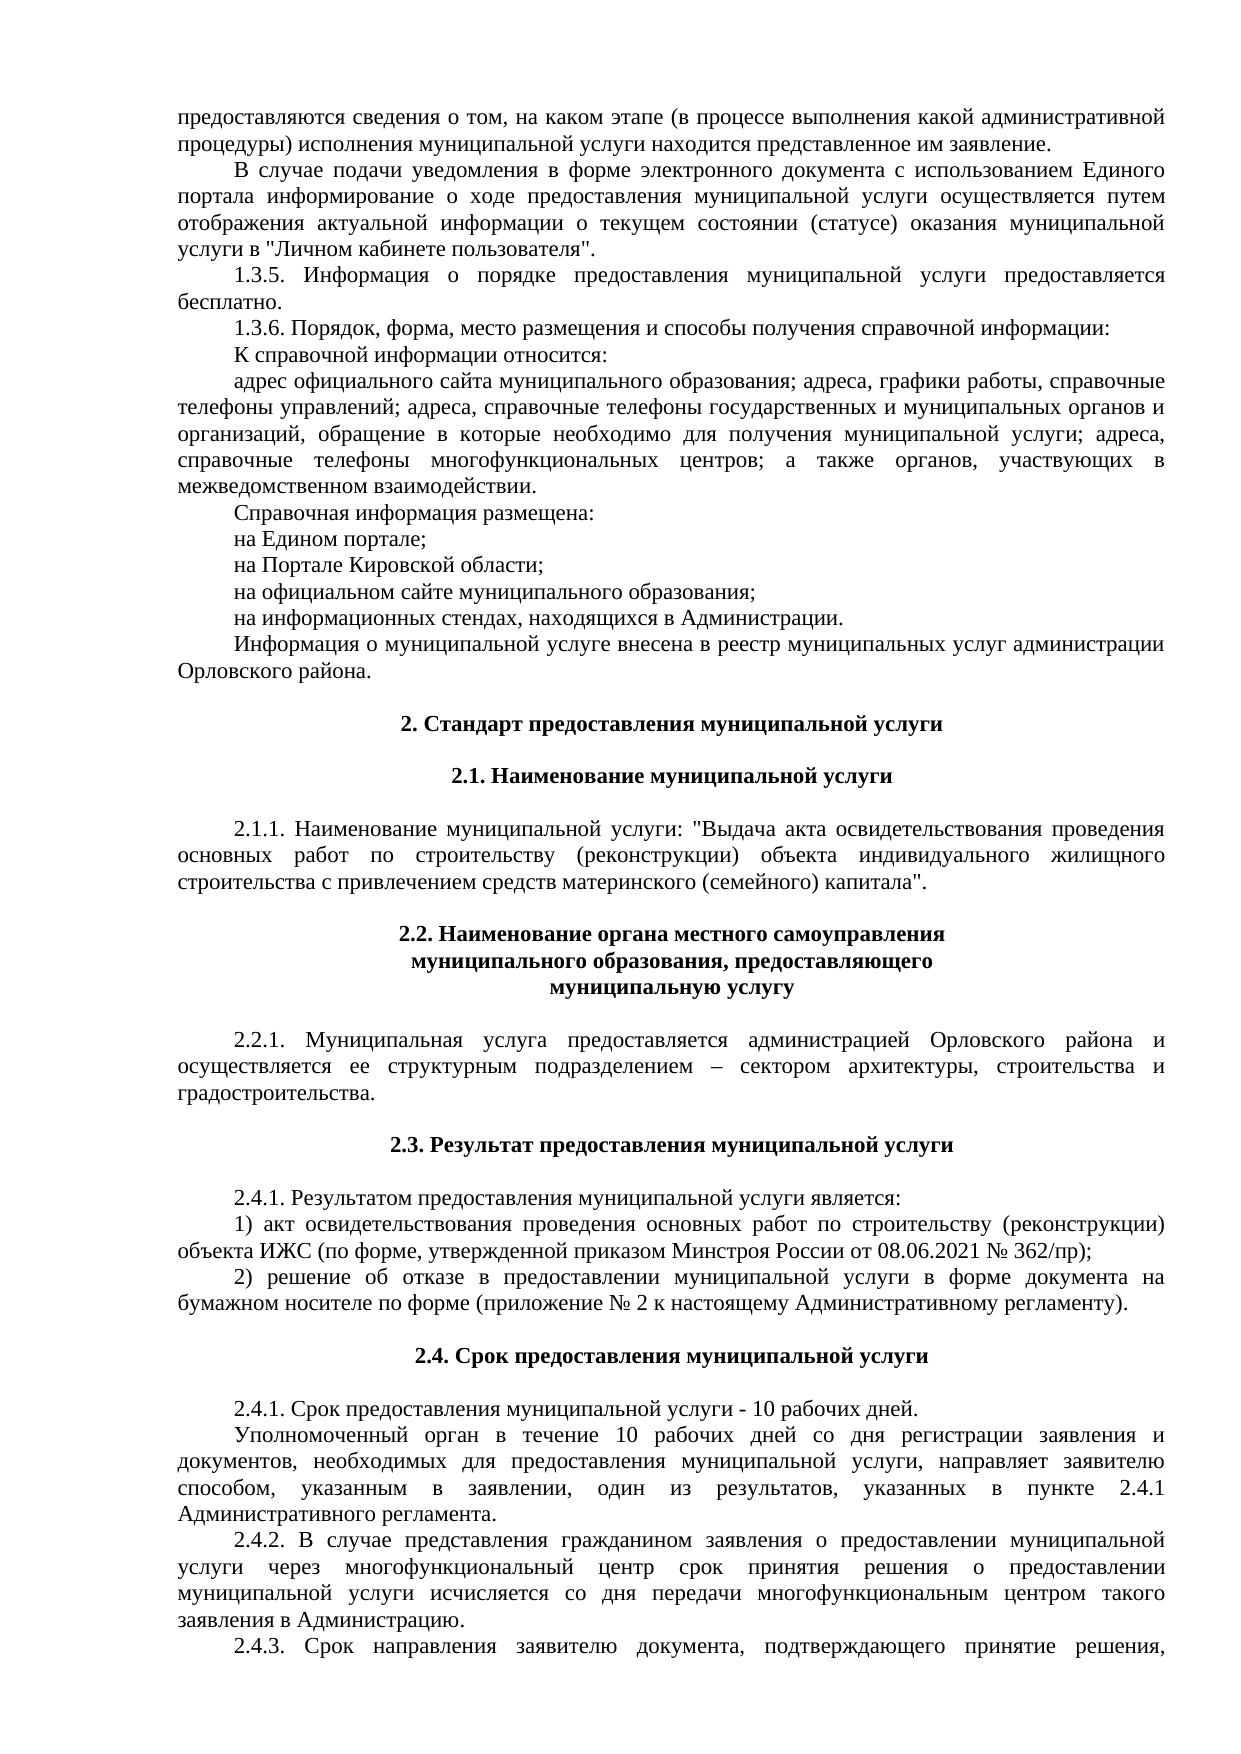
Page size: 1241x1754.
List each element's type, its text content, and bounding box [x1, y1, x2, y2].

text Информация о муниципальной услуге внесена в реестр муниципальных услуг администрации Орловского района. [177, 631, 1167, 683]
text 1.3.5. Информация о порядке предоставления муниципальной услуги предоставляется бесплатно. [177, 262, 1167, 314]
text 2.4.1. Срок предоставления муниципальной услуги - 10 рабочих дней. [177, 1395, 1167, 1421]
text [177, 103, 1167, 156]
title муниципального образования, предоставляющего [177, 947, 1167, 973]
text В случае подачи уведомления в форме электронного документа с использованием Единого портала информирование о ходе предоставления муниципальной услуги осуществляется путем отображения актуальной информации о текущем состоянии (статусе) оказания муниципальной услуги в "Личном кабинете пользователя". [177, 156, 1167, 262]
text 2.4.2. В случае представления гражданином заявления о предоставлении муниципальной услуги через многофункциональный центр срок принятия решения о предоставлении муниципальной услуги исчисляется со дня передачи многофункциональным центром такого заявления в Администрацию. [177, 1527, 1167, 1632]
text 1) акт освидетельствования проведения основных работ по строительству (реконструкции) объекта ИЖС (по форме, утвержденной приказом Минстроя России от 08.06.2021 № 362/пр); [177, 1210, 1167, 1263]
text 2.4.1. Результатом предоставления муниципальной услуги является: [177, 1184, 1167, 1210]
title 2.4. Срок предоставления муниципальной услуги [177, 1342, 1167, 1368]
text К справочной информации относится: [177, 341, 1167, 367]
text Справочная информация размещена: [177, 499, 1167, 525]
text на Едином портале; [177, 525, 1167, 551]
text Уполномоченный орган в течение 10 рабочих дней со дня регистрации заявления и документов, необходимых для предоставления муниципальной услуги, направляет заявителю способом, указанным в заявлении, один из результатов, указанных в пункте 2.4.1 Административного регламента. [177, 1421, 1167, 1527]
text 2.1.1. Наименование муниципальной услуги: "Выдача акта освидетельствования проведения основных работ по строительству (реконструкции) объекта индивидуального жилищного строительства с привлечением средств материнского (семейного) капитала". [177, 815, 1167, 894]
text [177, 1632, 1167, 1658]
text на официальном сайте муниципального образования; [177, 578, 1167, 604]
title муниципальную услугу [177, 973, 1167, 999]
text на Портале Кировской области; [177, 551, 1167, 578]
text на информационных стендах, находящихся в Администрации. [177, 604, 1167, 631]
title 2.1. Наименование муниципальной услуги [177, 762, 1167, 789]
text 1.3.6. Порядок, форма, место размещения и способы получения справочной информации: [177, 314, 1167, 341]
title 2.3. Результат предоставления муниципальной услуги [177, 1131, 1167, 1158]
title 2. Стандарт предоставления муниципальной услуги [177, 709, 1167, 736]
title 2.2. Наименование органа местного самоуправления [177, 920, 1167, 947]
text адрес официального сайта муниципального образования; адреса, графики работы, справочные телефоны управлений; адреса, справочные телефоны государственных и муниципальных органов и организаций, обращение в которые необходимо для получения муниципальной услуги; адреса, справочные телефоны многофункциональных центров; а также органов, участвующих в межведомственном взаимодействии. [177, 367, 1167, 499]
text 2.2.1. Муниципальная услуга предоставляется администрацией Орловского района и осуществляется ее структурным подразделением – сектором архитектуры, строительства и градостроительства. [177, 1026, 1167, 1105]
text 2) решение об отказе в предоставлении муниципальной услуги в форме документа на бумажном носителе по форме (приложение № 2 к настоящему Административному регламенту). [177, 1263, 1167, 1316]
